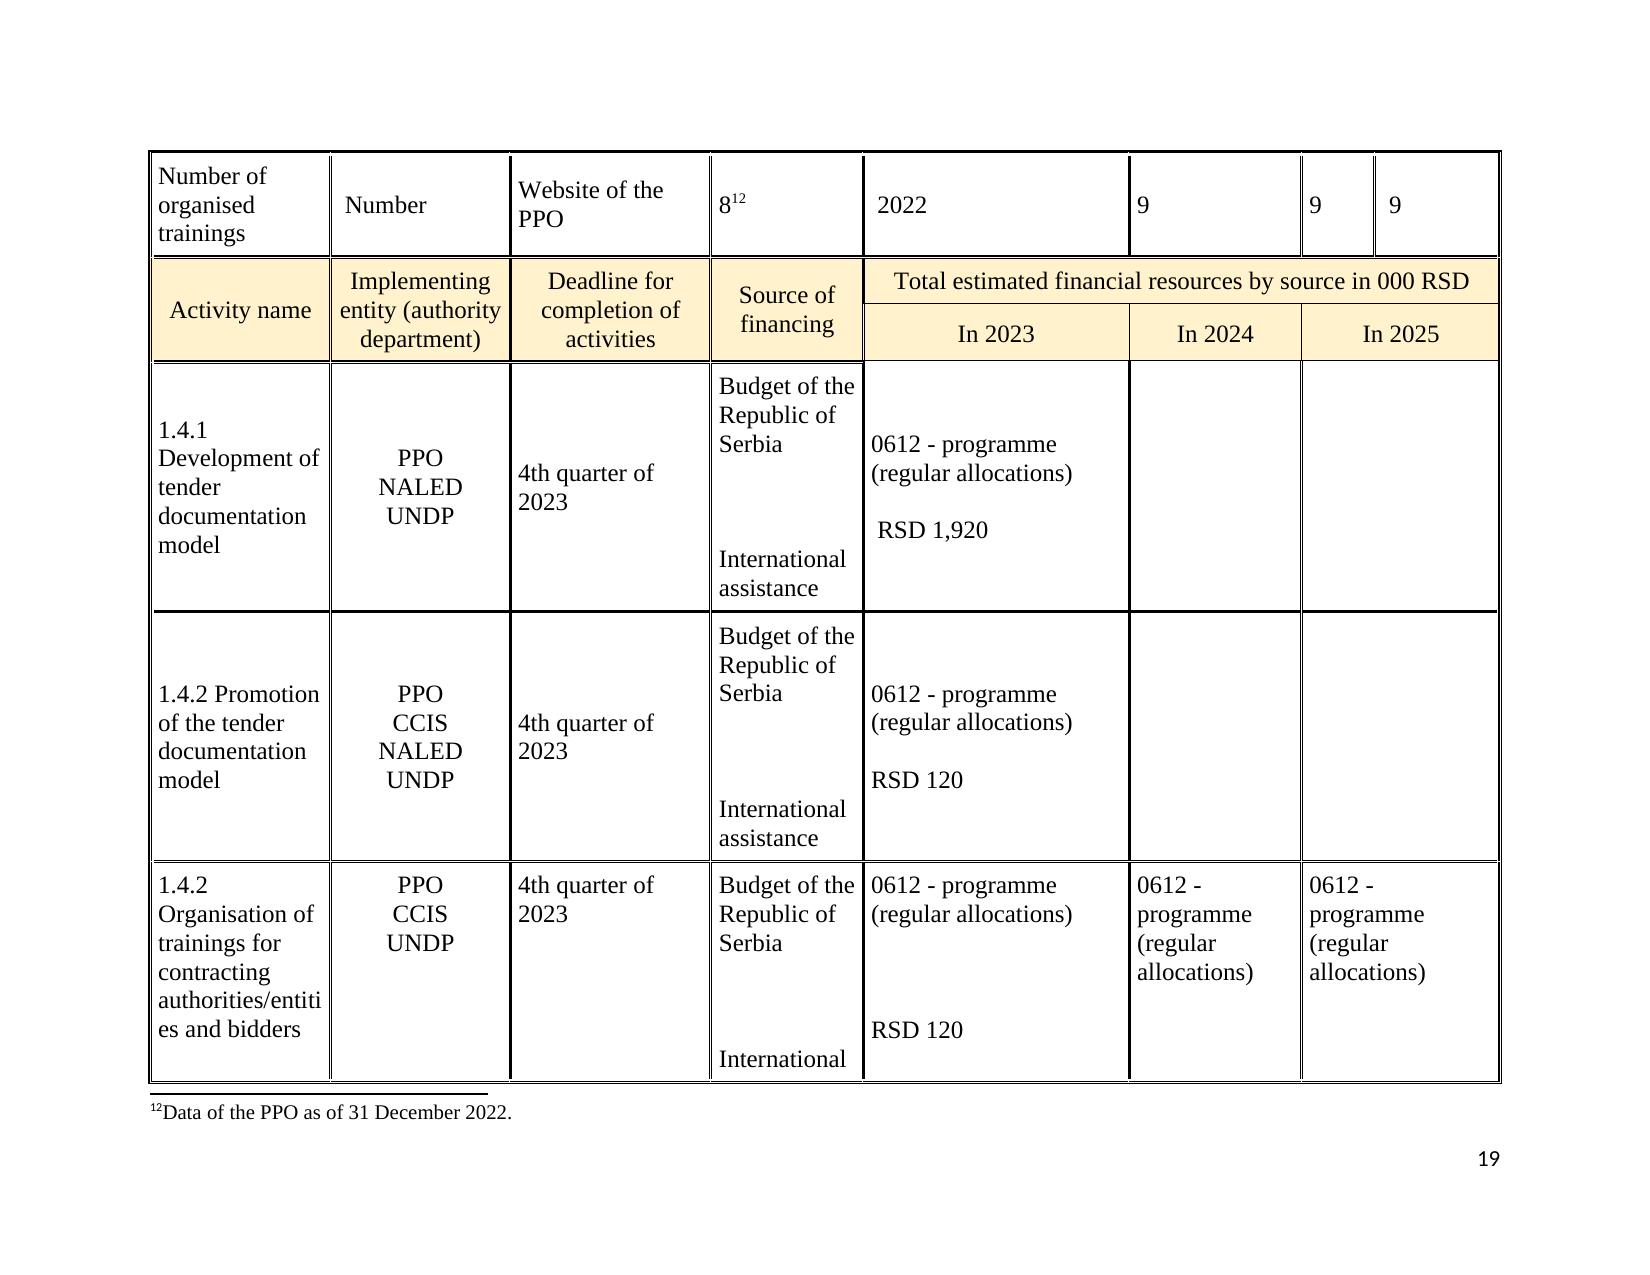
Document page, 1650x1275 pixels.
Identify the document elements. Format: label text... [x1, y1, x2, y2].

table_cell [711, 863, 863, 1081]
table_cell PPO CCIS NALED UNDP [332, 613, 509, 859]
table_cell 4th quarter of 2023 [512, 364, 709, 610]
table_cell 4th quarter of 2023 [512, 613, 709, 859]
table_cell In 2024 [1130, 304, 1301, 360]
table_cell In 2025 [1302, 304, 1498, 360]
table_cell Budget of the Republic of Serbia International assistance [712, 613, 862, 859]
table_cell PPO NALED UNDP [332, 364, 509, 610]
table_cell Deadline for completion of activities [512, 259, 709, 360]
table_cell 9 [1301, 153, 1375, 255]
table_cell Website of the PPO [510, 153, 711, 255]
table_cell 4th quarter of 2023 [510, 863, 711, 1081]
table_cell 8 [711, 152, 863, 255]
table_cell [1303, 361, 1498, 610]
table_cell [1301, 860, 1499, 1081]
table_cell PPO CCIS UNDP [331, 863, 510, 1081]
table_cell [863, 863, 1129, 1081]
table_cell 2022 [863, 152, 1129, 255]
table_cell Number of organised trainings [152, 153, 331, 255]
table_cell 1.4.1 Development of tender documentation model [152, 360, 329, 610]
table_cell [1131, 361, 1300, 610]
table_cell [1131, 613, 1300, 859]
table_cell Total estimated financial resources by source in 000 RSD [865, 255, 1499, 303]
table_cell Source of financing [712, 259, 862, 360]
table_cell Implementing entity (authority department) [332, 259, 509, 360]
table_cell [1303, 610, 1498, 859]
table_cell 9 [1375, 153, 1498, 255]
table_cell 0612 - programme (regular allocations) RSD 120 [865, 613, 1128, 859]
table_cell 9 [1129, 153, 1301, 255]
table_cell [1129, 863, 1301, 1081]
table_cell Number [331, 152, 510, 255]
table_cell 1.4.2 Promotion of the tender documentation model [152, 610, 329, 859]
table_cell In 2023 [865, 304, 1129, 360]
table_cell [152, 860, 331, 1081]
table_cell 0612 - programme (regular allocations) RSD 1,920 [865, 361, 1128, 610]
table_cell Budget of the Republic of Serbia International assistance [712, 364, 862, 610]
table_cell Activity name [152, 255, 329, 360]
